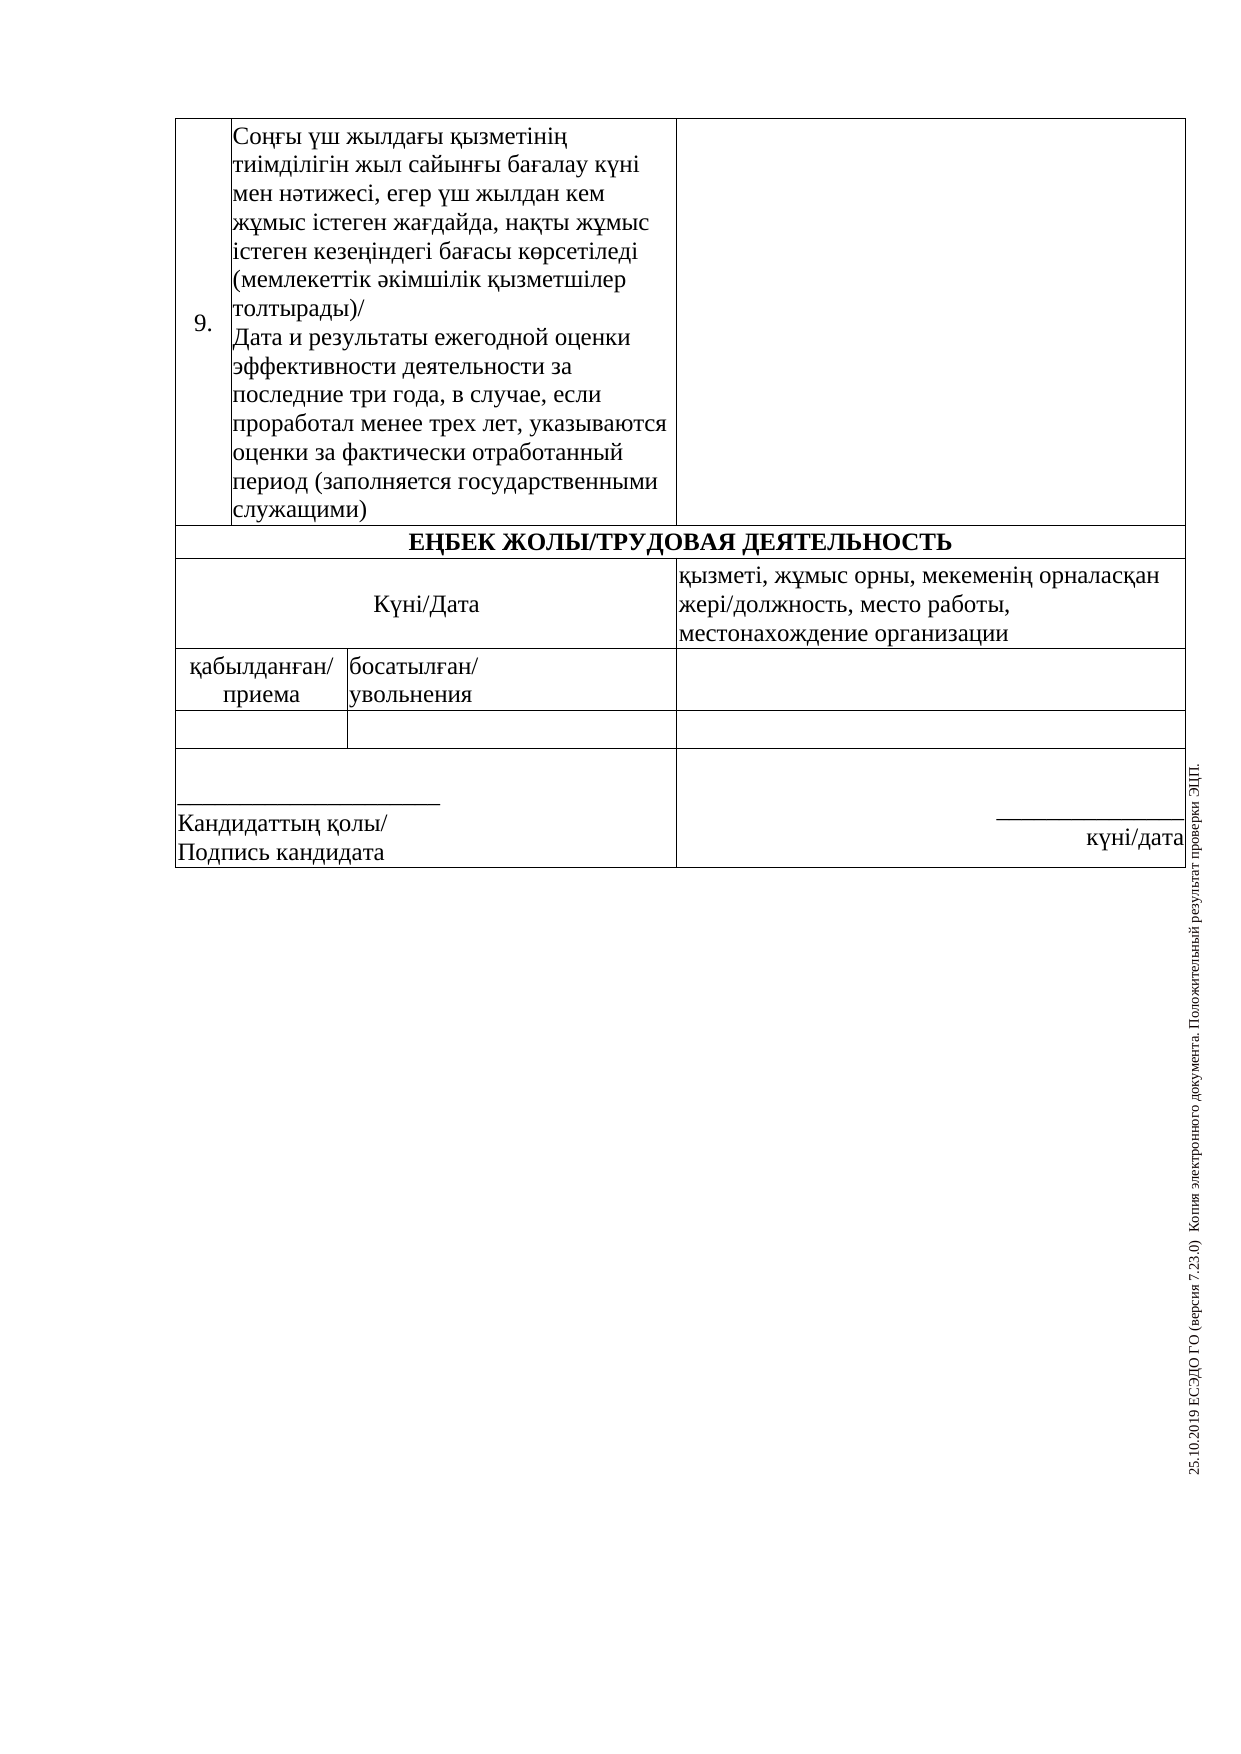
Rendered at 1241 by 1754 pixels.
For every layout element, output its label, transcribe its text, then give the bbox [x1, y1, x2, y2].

table_cell Соңғы үш жылдағы қызметінің тиімділігін жыл сайынғы бағалау күні мен нәтижесі, егер үш жылдан кем жұмыс істеген жағдайда, нақты жұмыс істеген кезеңіндегі бағасы көрсетіледі (мемлекеттік әкімшілік қызметшілер толтырады)/ Дата и результаты ежегодной оценки эффективности деятельности за последние три года, в случае, если проработал менее трех лет, указываются оценки за фактически отработанный период (заполняется государственными служащими) [232, 119, 676, 525]
table_cell [348, 711, 676, 748]
table_cell [176, 711, 347, 748]
table_cell Күні/Дата [176, 559, 676, 648]
table_cell ЕҢБЕК ЖОЛЫ/ТРУДОВАЯ ДЕЯТЕЛЬНОСТЬ [176, 526, 1185, 558]
table_cell _______________ күні/дата [677, 749, 1185, 867]
table_cell _____________________ Кандидаттың қолы/ Подпись кандидата [176, 749, 676, 867]
table_cell қабылданған/ приема [176, 649, 347, 710]
table_cell [677, 119, 1185, 525]
table_cell [677, 711, 1185, 748]
table_cell босатылған/ увольнения [348, 649, 676, 710]
table_cell 9. [176, 119, 231, 525]
table_cell [677, 649, 1185, 710]
table_cell қызметі, жұмыс орны, мекеменің орналасқан жері/должность, место работы, местонахождение организации [677, 559, 1185, 648]
